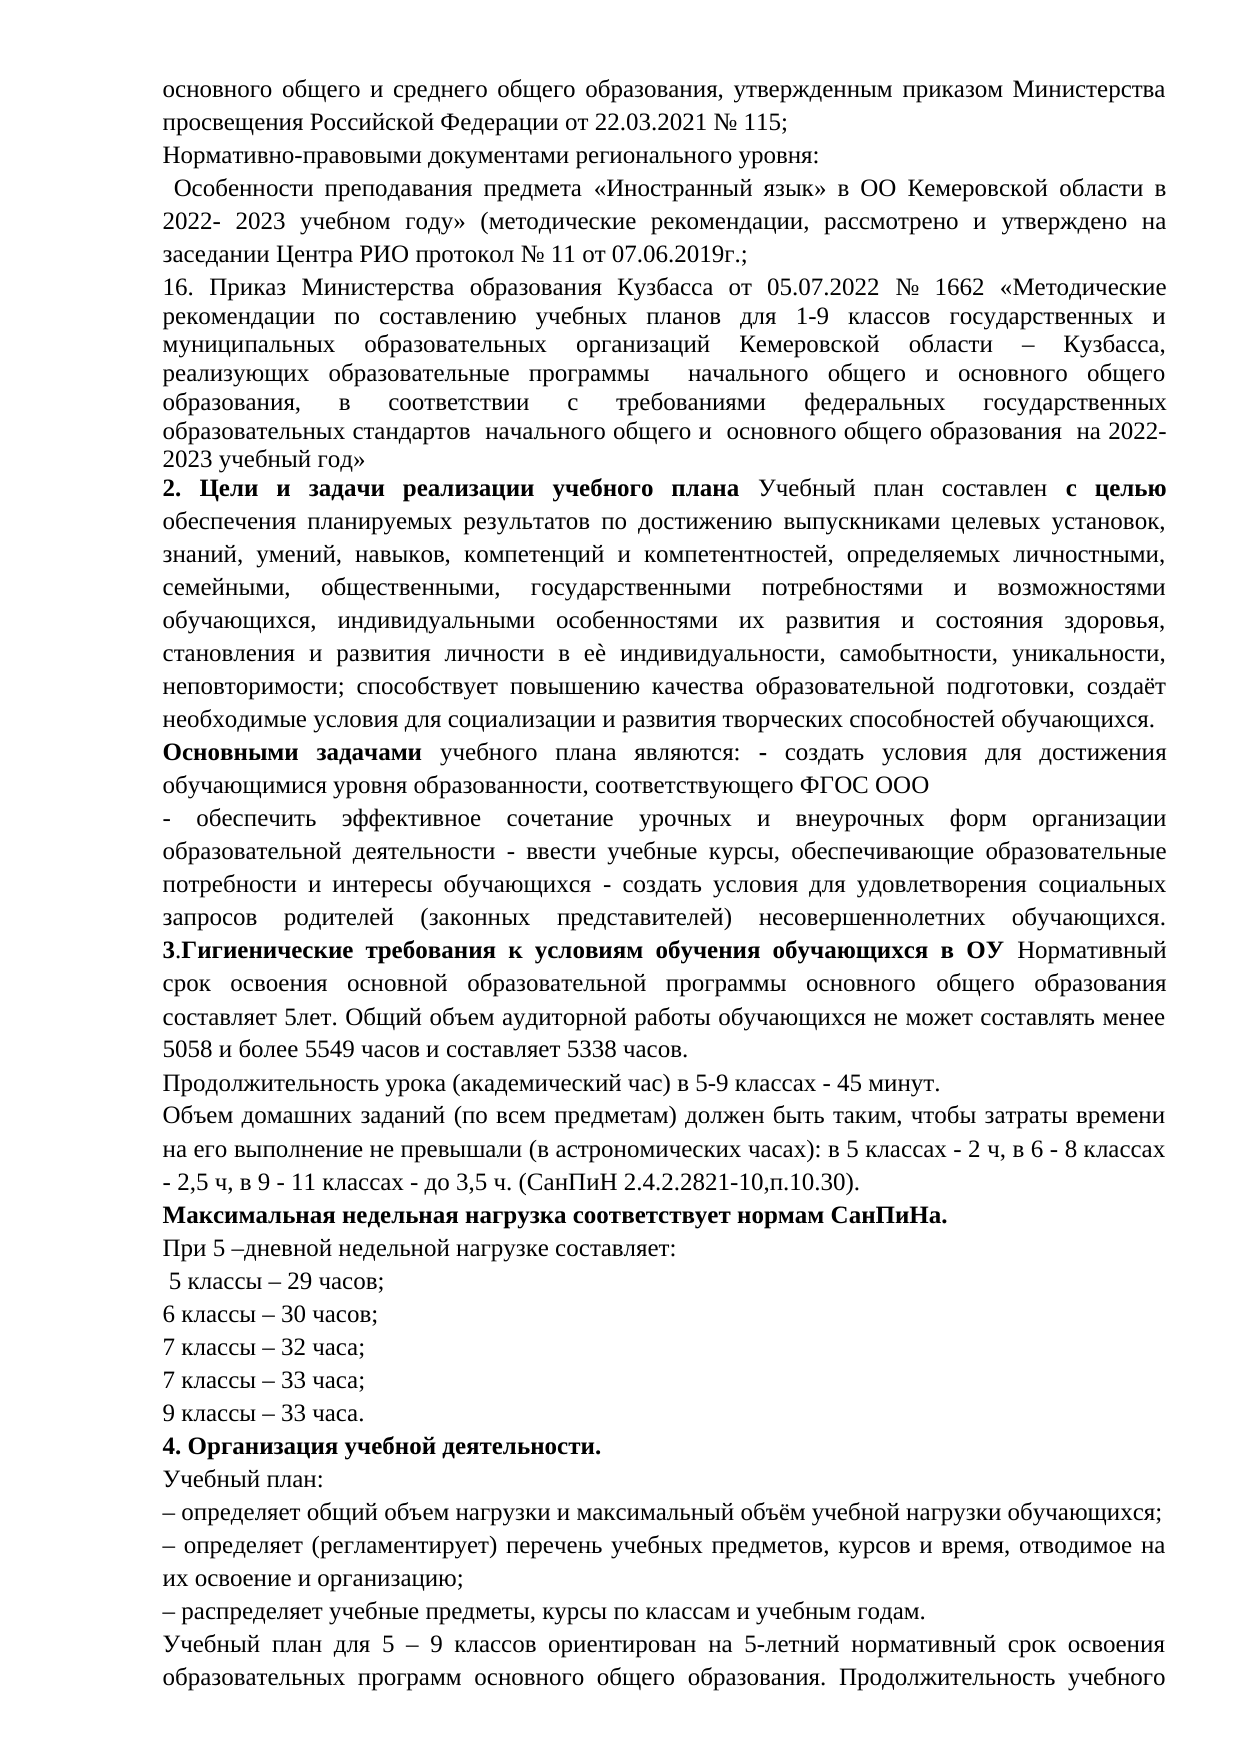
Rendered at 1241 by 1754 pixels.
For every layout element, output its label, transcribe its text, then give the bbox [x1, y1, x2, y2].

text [162, 1629, 1167, 1691]
text – определяет общий объем нагрузки и максимальный объём учебной нагрузки обучающихся; [162, 1497, 1167, 1526]
text – распределяет учебные предметы, курсы по классам и учебным годам. [162, 1596, 1167, 1625]
text При 5 –дневной недельной нагрузке составляет: [162, 1233, 1167, 1261]
text – определяет (регламентирует) перечень учебных предметов, курсов и время, отводимое на их освоение и организацию; [162, 1530, 1167, 1592]
text 7 классы – 33 часа; [162, 1365, 1167, 1393]
text 5 классы – 29 часов; [162, 1266, 1167, 1294]
text Объем домашних заданий (по всем предметам) должен быть таким, чтобы затраты времени на его выполнение не превышали (в астрономических часах): в 5 классах - 2 ч, в 6 - 8 классах - 2,5 ч, в 9 - 11 классах - до 3,5 ч. (СанПиН 2.4.2.2821-10,п.10.30). [162, 1101, 1167, 1195]
text 16. Приказ Министерства образования Кузбасса от 05.07.2022 № 1662 «Методические рекомендации по составлению учебных планов для 1-9 классов государственных и муниципальных образовательных организаций Кемеровской области – Кузбасса, реализующих образовательные программы начального общего и основного общего образования, в соответствии с требованиями федеральных государственных образовательных стандартов начального общего и основного общего образования на 2022-2023 учебный год» [162, 272, 1167, 473]
text Продолжительность урока (академический час) в 5-9 классах - 45 минут. [162, 1068, 1167, 1096]
text Особенности преподавания предмета «Иностранный язык» в ОО Кемеровской области в 2022- 2023 учебном году» (методические рекомендации, рассмотрено и утверждено на заседании Центра РИО протокол № 11 от 07.06.2019г.; [162, 173, 1167, 268]
text 2. Цели и задачи реализации учебного плана Учебный план составлен с целью обеспечения планируемых результатов по достижению выпускниками целевых установок, знаний, умений, навыков, компетенций и компетентностей, определяемых личностными, семейными, общественными, государственными потребностями и возможностями обучающихся, индивидуальными особенностями их развития и состояния здоровья, становления и развития личности в еѐ индивидуальности, самобытности, уникальности, неповторимости; способствует повышению качества образовательной подготовки, создаёт необходимые условия для социализации и развития творческих способностей обучающихся. [162, 473, 1167, 733]
text 4. Организация учебной деятельности. [162, 1431, 1167, 1459]
text Максимальная недельная нагрузка соответствует нормам СанПиНа. [162, 1200, 1167, 1228]
text 9 классы – 33 часа. [162, 1398, 1167, 1427]
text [162, 74, 1167, 136]
text Учебный план: [162, 1464, 1167, 1493]
text Основными задачами учебного плана являются: - создать условия для достижения обучающимися уровня образованности, соответствующего ФГОС ООО [162, 737, 1167, 799]
text - обеспечить эффективное сочетание урочных и внеурочных форм организации образовательной деятельности - ввести учебные курсы, обеспечивающие образовательные потребности и интересы обучающихся - создать условия для удовлетворения социальных запросов родителей (законных представителей) несовершеннолетних обучающихся. 3.Гигиенические требования к условиям обучения обучающихся в ОУ Нормативный срок освоения основной образовательной программы основного общего образования составляет 5лет. Общий объем аудиторной работы обучающихся не может составлять менее 5058 и более 5549 часов и составляет 5338 часов. [162, 803, 1167, 1063]
text 7 классы – 32 часа; [162, 1332, 1167, 1361]
text 6 классы – 30 часов; [162, 1299, 1167, 1327]
text Нормативно-правовыми документами регионального уровня: [162, 140, 1167, 169]
